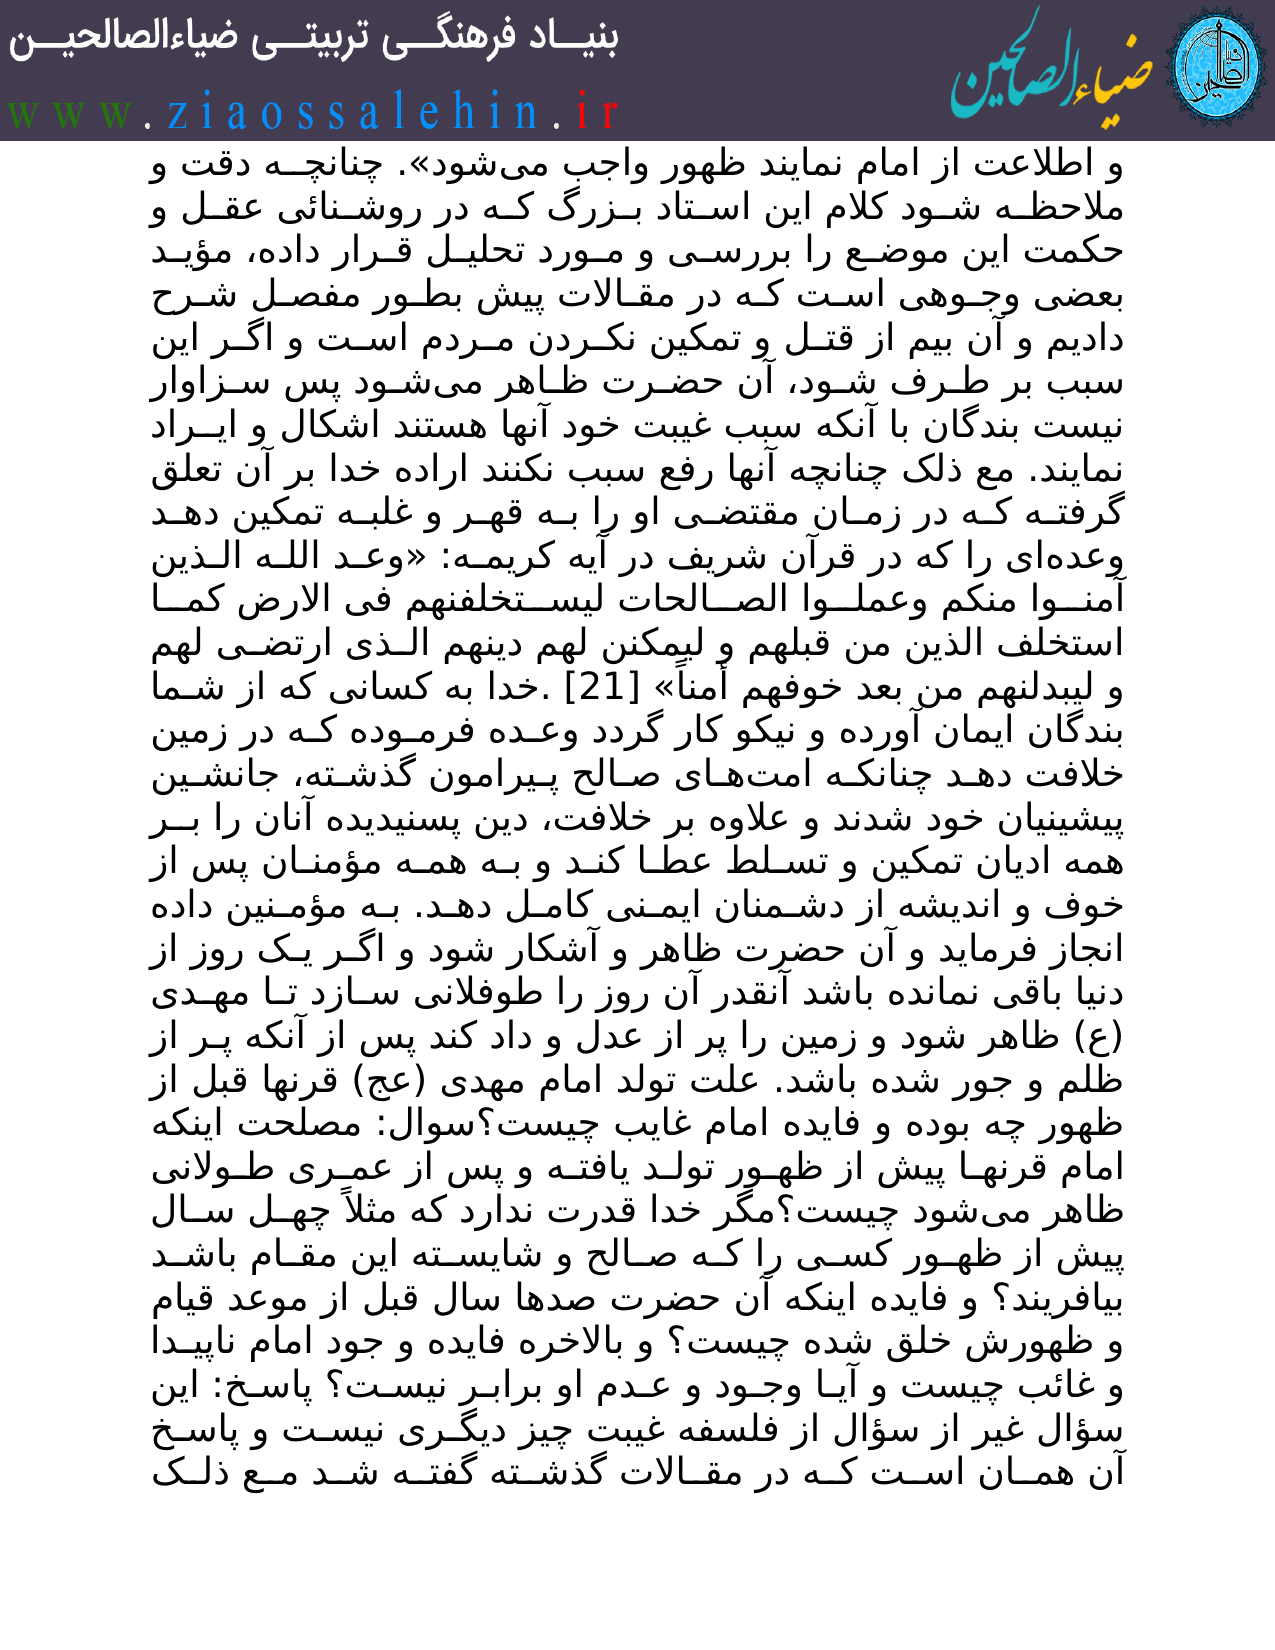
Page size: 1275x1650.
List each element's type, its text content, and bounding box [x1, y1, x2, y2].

picture [0, 0, 1275, 141]
